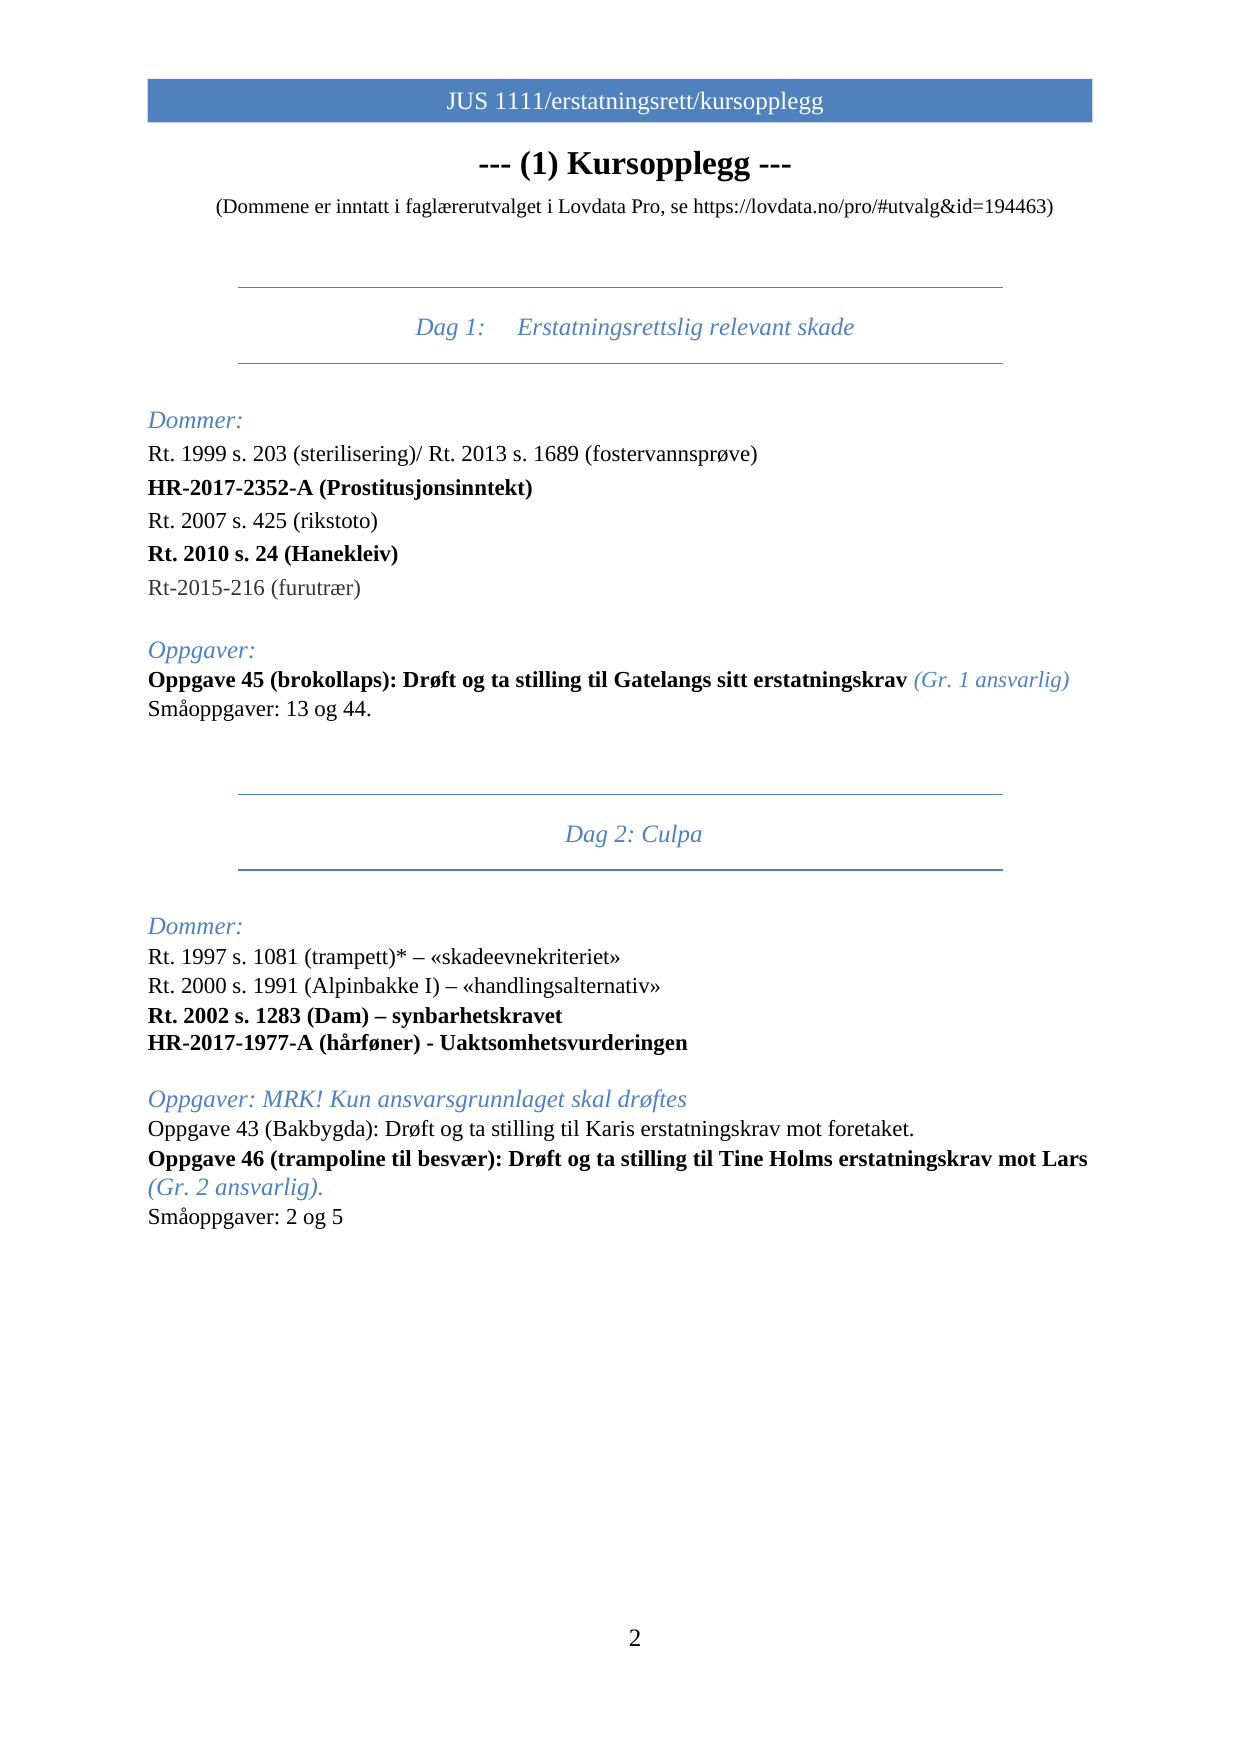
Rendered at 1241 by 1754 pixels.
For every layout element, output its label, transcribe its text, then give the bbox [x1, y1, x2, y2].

text Dommer: [148, 908, 1093, 941]
text Dommer: [148, 402, 1093, 435]
text Oppgaver: Oppgave 45 (brokollaps): Drøft og ta stilling til Gatelangs sitt erstatningskrav (Gr. 1 ansvarlig) Småoppgaver: 13 og 44. [148, 635, 1093, 723]
text Dag 2: Culpa [238, 795, 1003, 869]
text Dag 1: Erstatningsrettslig relevant skade [238, 288, 1003, 363]
text Rt. 2010 s. 24 (Hanekleiv) Rt-2015-216 (furutrær) [148, 535, 1093, 602]
text Rt. 1999 s. 203 (sterilisering)/ Rt. 2013 s. 1689 (fostervannsprøve) HR-2017-2352-A (Prostitusjonsinntekt) [148, 435, 1093, 502]
subtitle --- (1) Kursopplegg --- [148, 148, 1093, 181]
text (Dommene er inntatt i faglærerutvalget i Lovdata Pro, se https://lovdata.no/pro/#utvalg&id=194463) [148, 187, 1093, 221]
text Oppgaver: MRK! Kun ansvarsgrunnlaget skal drøftes Oppgave 43 (Bakbygda): Drøft og ta stilling til Karis erstatningskrav mot foretaket. [148, 1084, 1093, 1143]
text Rt. 1997 s. 1081 (trampett)* – «skadeevnekriteriet» Rt. 2000 s. 1991 (Alpinbakke I) – «handlingsalternativ» Rt. 2002 s. 1283 (Dam) – synbarhetskravet [148, 941, 1093, 1029]
text Rt. 2007 s. 425 (rikstoto) [148, 502, 1093, 535]
text Oppgave 46 (trampoline til besvær): Drøft og ta stilling til Tine Holms erstatningskrav mot Lars (Gr. 2 ansvarlig). Småoppgaver: 2 og 5 [148, 1143, 1093, 1230]
text HR-2017-1977-A (hårføner) - Uaktsomhetsvurderingen [148, 1029, 1093, 1055]
